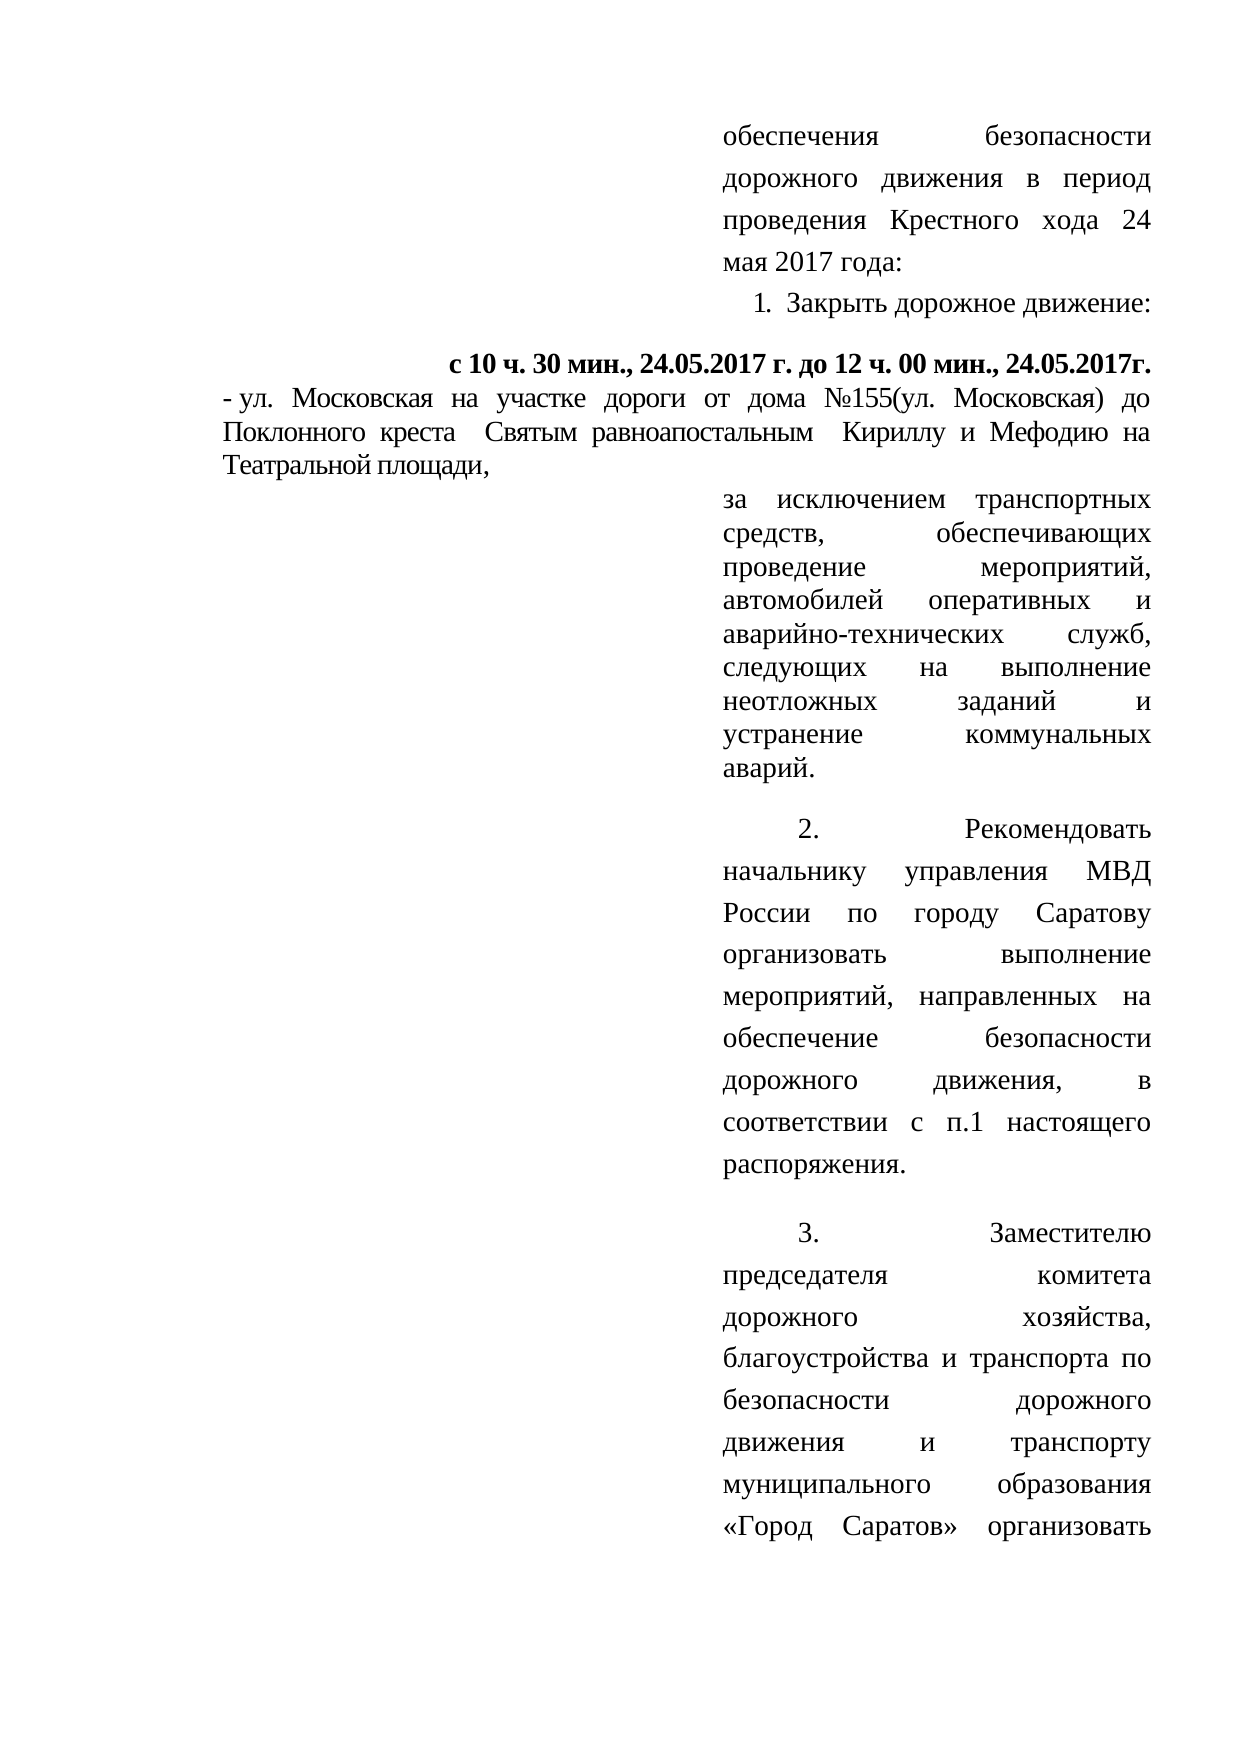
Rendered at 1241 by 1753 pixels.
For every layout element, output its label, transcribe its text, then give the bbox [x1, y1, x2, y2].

text 2. Рекомендовать начальнику управления МВД России по городу Саратову организовать выполнение мероприятий, направленных на обеспечение безопасности дорожного движения, в соответствии с п.1 настоящего распоряжения. [723, 811, 1152, 1179]
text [723, 1215, 1152, 1542]
list ул. Московская на участке дороги от дома №155(ул. Московская) до Поклонного креста Святым равноапостальным Кириллу и Мефодию на Театральной площади, [222, 381, 1152, 481]
text с 10 ч. 30 мин., 24.05.2017 г. до 12 ч. 00 мин., 24.05.2017г. [224, 346, 1152, 380]
text за исключением транспортных средств, обеспечивающих проведение мероприятий, автомобилей оперативных и аварийно-технических служб, следующих на выполнение неотложных заданий и устранение коммунальных аварий. [723, 482, 1152, 784]
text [723, 118, 1152, 277]
text 1. Закрыть дорожное движение: [223, 286, 1152, 319]
